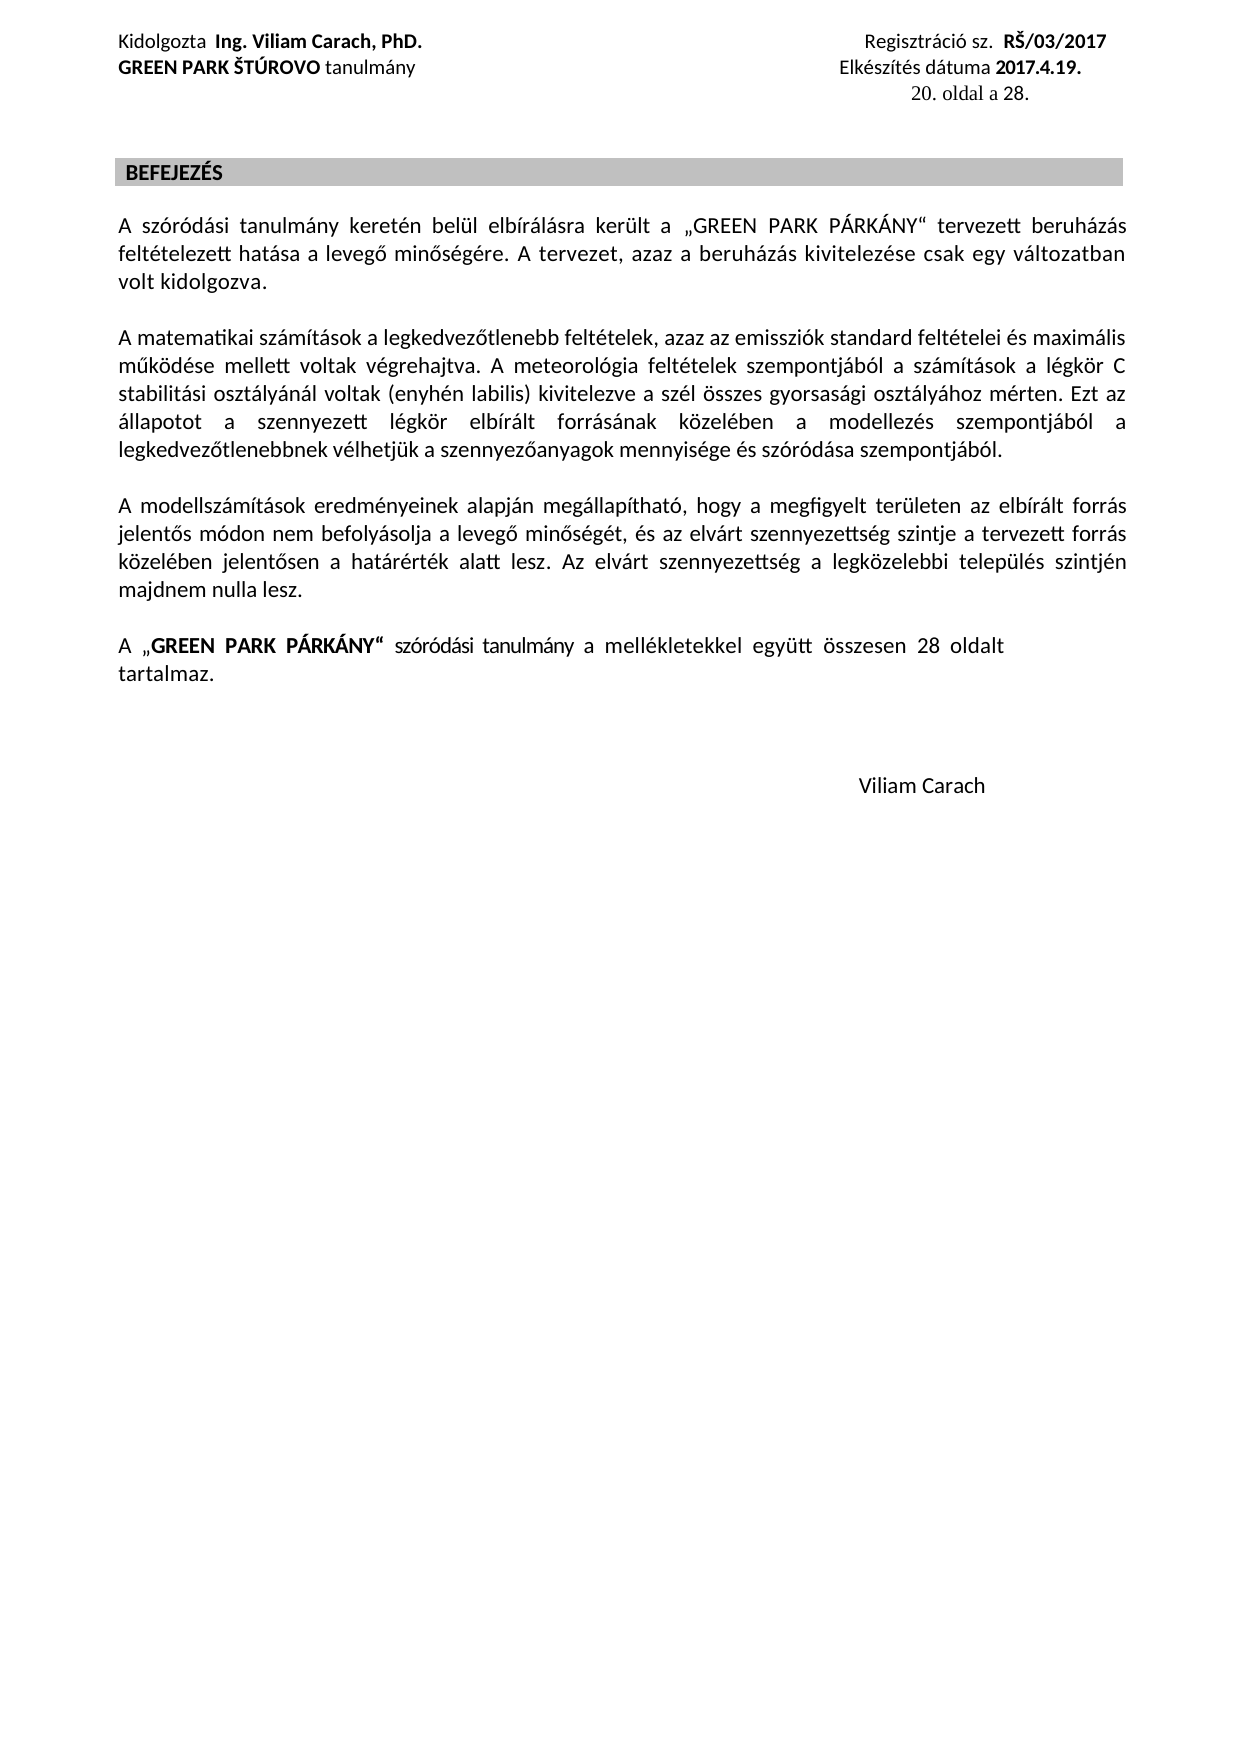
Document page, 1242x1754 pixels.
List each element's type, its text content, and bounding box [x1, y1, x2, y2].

text A „GREEN PARK PÁRKÁNY“ szóródási tanulmány a mellékletekkel együtt összesen 28 oldalt tartalmaz. [118, 631, 1005, 687]
text A modellszámítások eredményeinek alapján megállapítható, hogy a megfigyelt területen az elbírált forrás jelentős módon nem befolyásolja a levegő minőségét, és az elvárt szennyezettség szintje a tervezett forrás közelében jelentősen a határérték alatt lesz. Az elvárt szennyezettség a legközelebbi település szintjén majdnem nulla lesz. [118, 491, 1128, 603]
text Viliam Carach [104, 771, 986, 799]
text A matematikai számítások a legkedvezőtlenebb feltételek, azaz az emissziók standard feltételei és maximális működése mellett voltak végrehajtva. A meteorológia feltételek szempontjából a számítások a légkör C stabilitási osztályánál voltak (enyhén labilis) kivitelezve a szél összes gyorsasági osztályához mérten. Ezt az állapotot a szennyezett légkör elbírált forrásának közelében a modellezés szempontjából a legkedvezőtlenebbnek vélhetjük a szennyezőanyagok mennyisége és szóródása szempontjából. [118, 323, 1128, 463]
text A szóródási tanulmány keretén belül elbírálásra került a „GREEN PARK PÁRKÁNY“ tervezett beruházás feltételezett hatása a levegő minőségére. A tervezet, azaz a beruházás kivitelezése csak egy változatban volt kidolgozva. [118, 211, 1127, 295]
